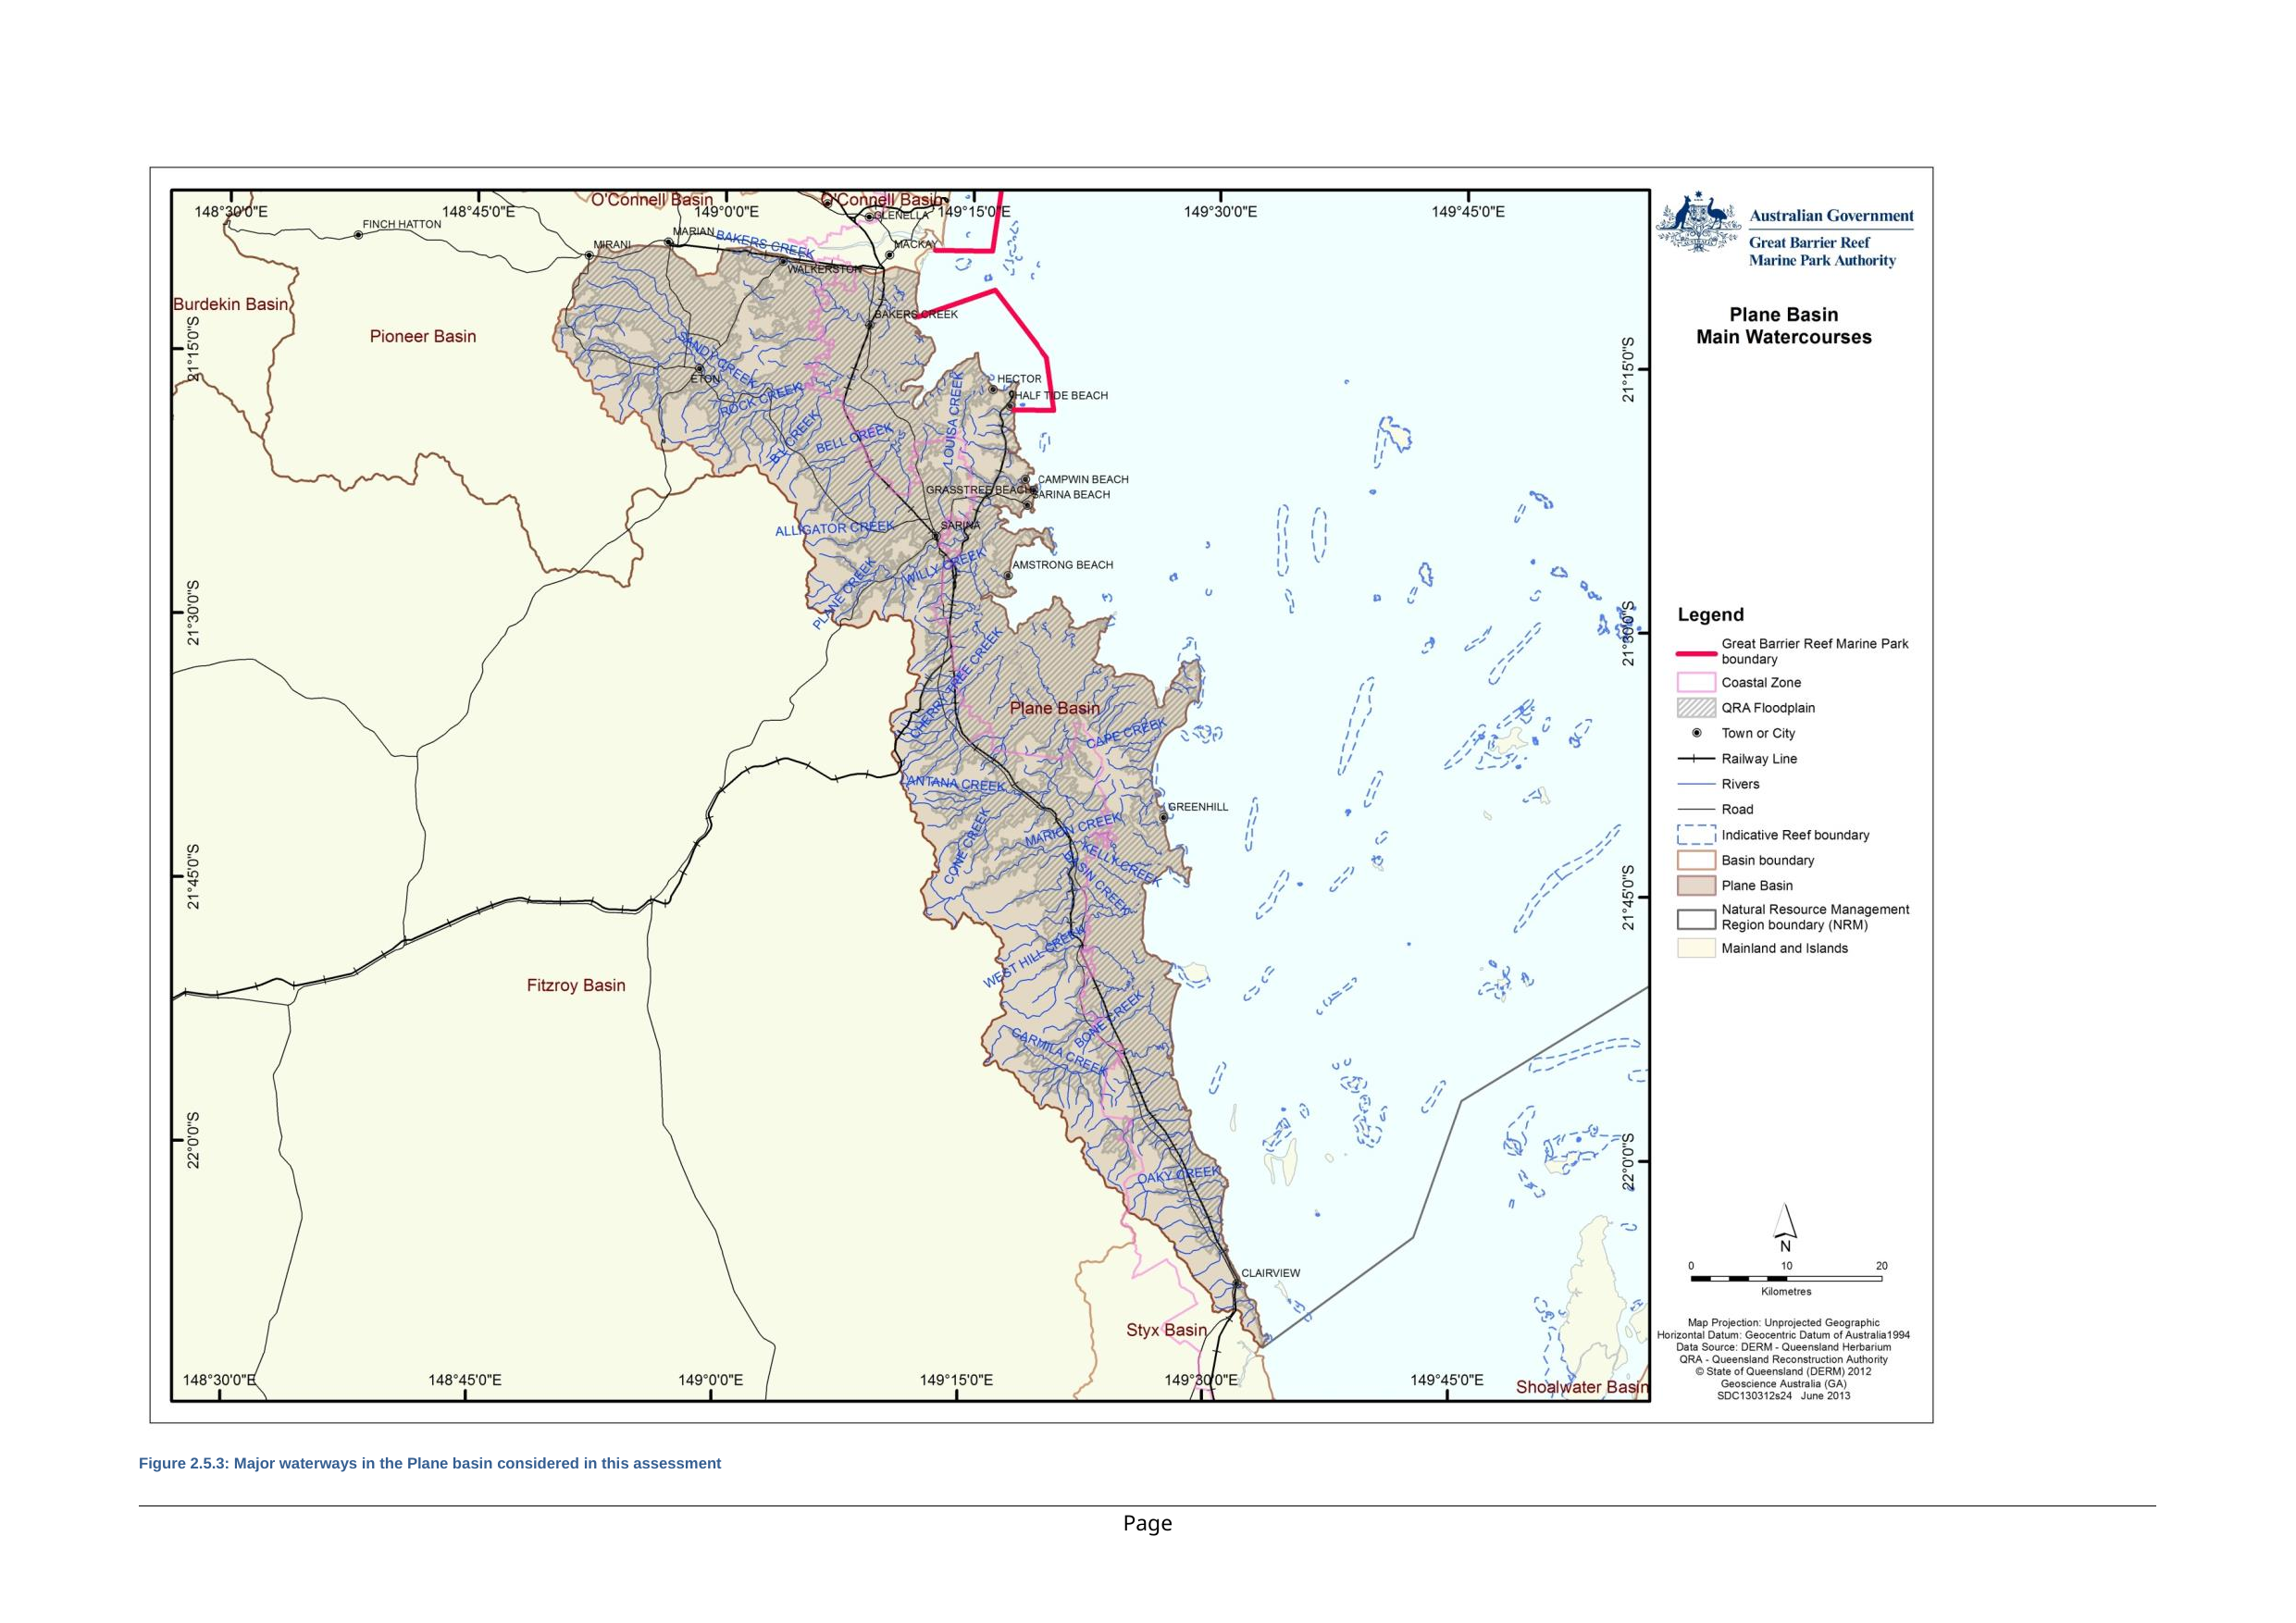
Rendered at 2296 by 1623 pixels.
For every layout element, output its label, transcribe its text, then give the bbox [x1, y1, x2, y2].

text Figure 2.5.3: Major waterways in the Plane basin considered in this assessment [139, 1455, 2156, 1472]
picture [139, 157, 1942, 1432]
